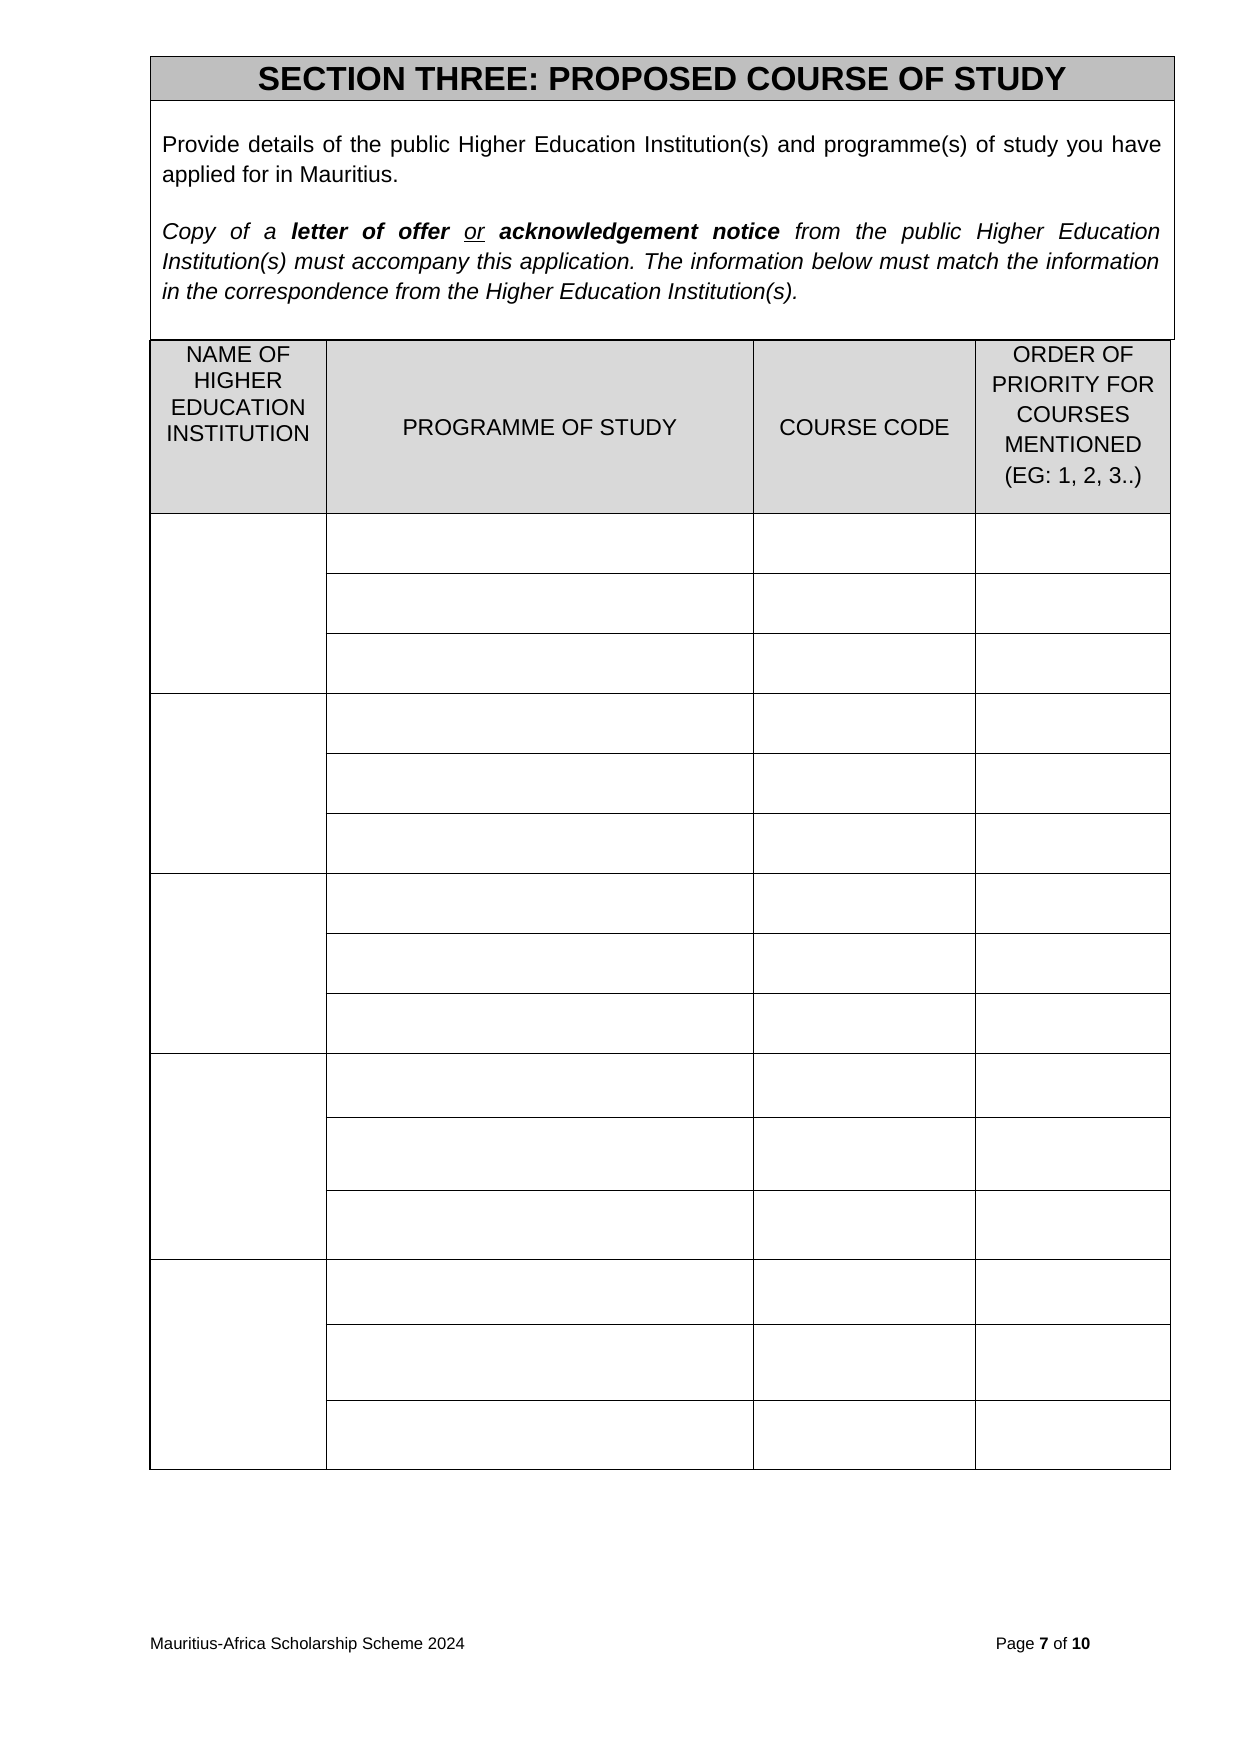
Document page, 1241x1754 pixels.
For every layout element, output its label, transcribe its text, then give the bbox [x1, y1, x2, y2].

table_cell [976, 1260, 1170, 1324]
table_cell [754, 694, 975, 753]
table_cell [976, 754, 1170, 813]
table_header NAME OF HIGHER EDUCATION INSTITUTION [151, 341, 326, 513]
table_cell [754, 514, 975, 573]
table_cell [327, 574, 753, 633]
table_cell [976, 634, 1170, 693]
table_cell [754, 1118, 975, 1190]
table_cell [327, 814, 753, 873]
table_cell [976, 994, 1170, 1053]
table_cell [327, 1054, 753, 1117]
table_cell [151, 1260, 326, 1469]
table_cell [976, 814, 1170, 873]
table_cell [976, 574, 1170, 633]
table_cell [327, 694, 753, 753]
table_cell [327, 514, 753, 573]
table_cell [327, 1118, 753, 1190]
table_cell [976, 1191, 1170, 1259]
table_header ORDER OF PRIORITY FOR COURSES MENTIONED (EG: 1, 2, 3..) [976, 341, 1170, 513]
table_cell [976, 1401, 1170, 1469]
table_cell [754, 874, 975, 933]
table_cell [976, 1325, 1170, 1400]
table_cell [976, 934, 1170, 993]
table_cell [754, 634, 975, 693]
table_cell [327, 1401, 753, 1469]
table_cell [754, 814, 975, 873]
table_cell [327, 634, 753, 693]
table_header PROGRAMME OF STUDY [327, 341, 753, 513]
table_cell [151, 694, 326, 873]
table_cell [327, 994, 753, 1053]
table_cell [327, 1191, 753, 1259]
table_cell [327, 874, 753, 933]
table_cell [151, 874, 326, 1053]
table_cell [754, 994, 975, 1053]
table_cell [327, 934, 753, 993]
table_cell [976, 874, 1170, 933]
table_cell [754, 574, 975, 633]
table_cell [151, 514, 326, 693]
table_cell [327, 1260, 753, 1324]
table_cell [976, 694, 1170, 753]
table_cell [754, 1401, 975, 1469]
table_cell [754, 1260, 975, 1324]
table_cell [327, 754, 753, 813]
table_cell [754, 934, 975, 993]
table_cell [976, 1118, 1170, 1190]
table_cell [976, 514, 1170, 573]
table_cell [754, 1191, 975, 1259]
table_cell [754, 1054, 975, 1117]
table_header COURSE CODE [754, 341, 975, 513]
table_cell [754, 754, 975, 813]
table_header SECTION THREE: PROPOSED COURSE OF STUDY [151, 57, 1174, 100]
table_cell [976, 1054, 1170, 1117]
table_cell Provide details of the public Higher Education Institution(s) and programme(s) of study you have applied for in Mauritius. Copy of a letter of offer or acknowledgement notice from the public Higher Education Institution(s) must accompany this application. The information below must match the information in the correspondence from the Higher Education Institution(s). [151, 101, 1174, 339]
table_cell [754, 1325, 975, 1400]
table_cell [327, 1325, 753, 1400]
table_cell [151, 1054, 326, 1259]
